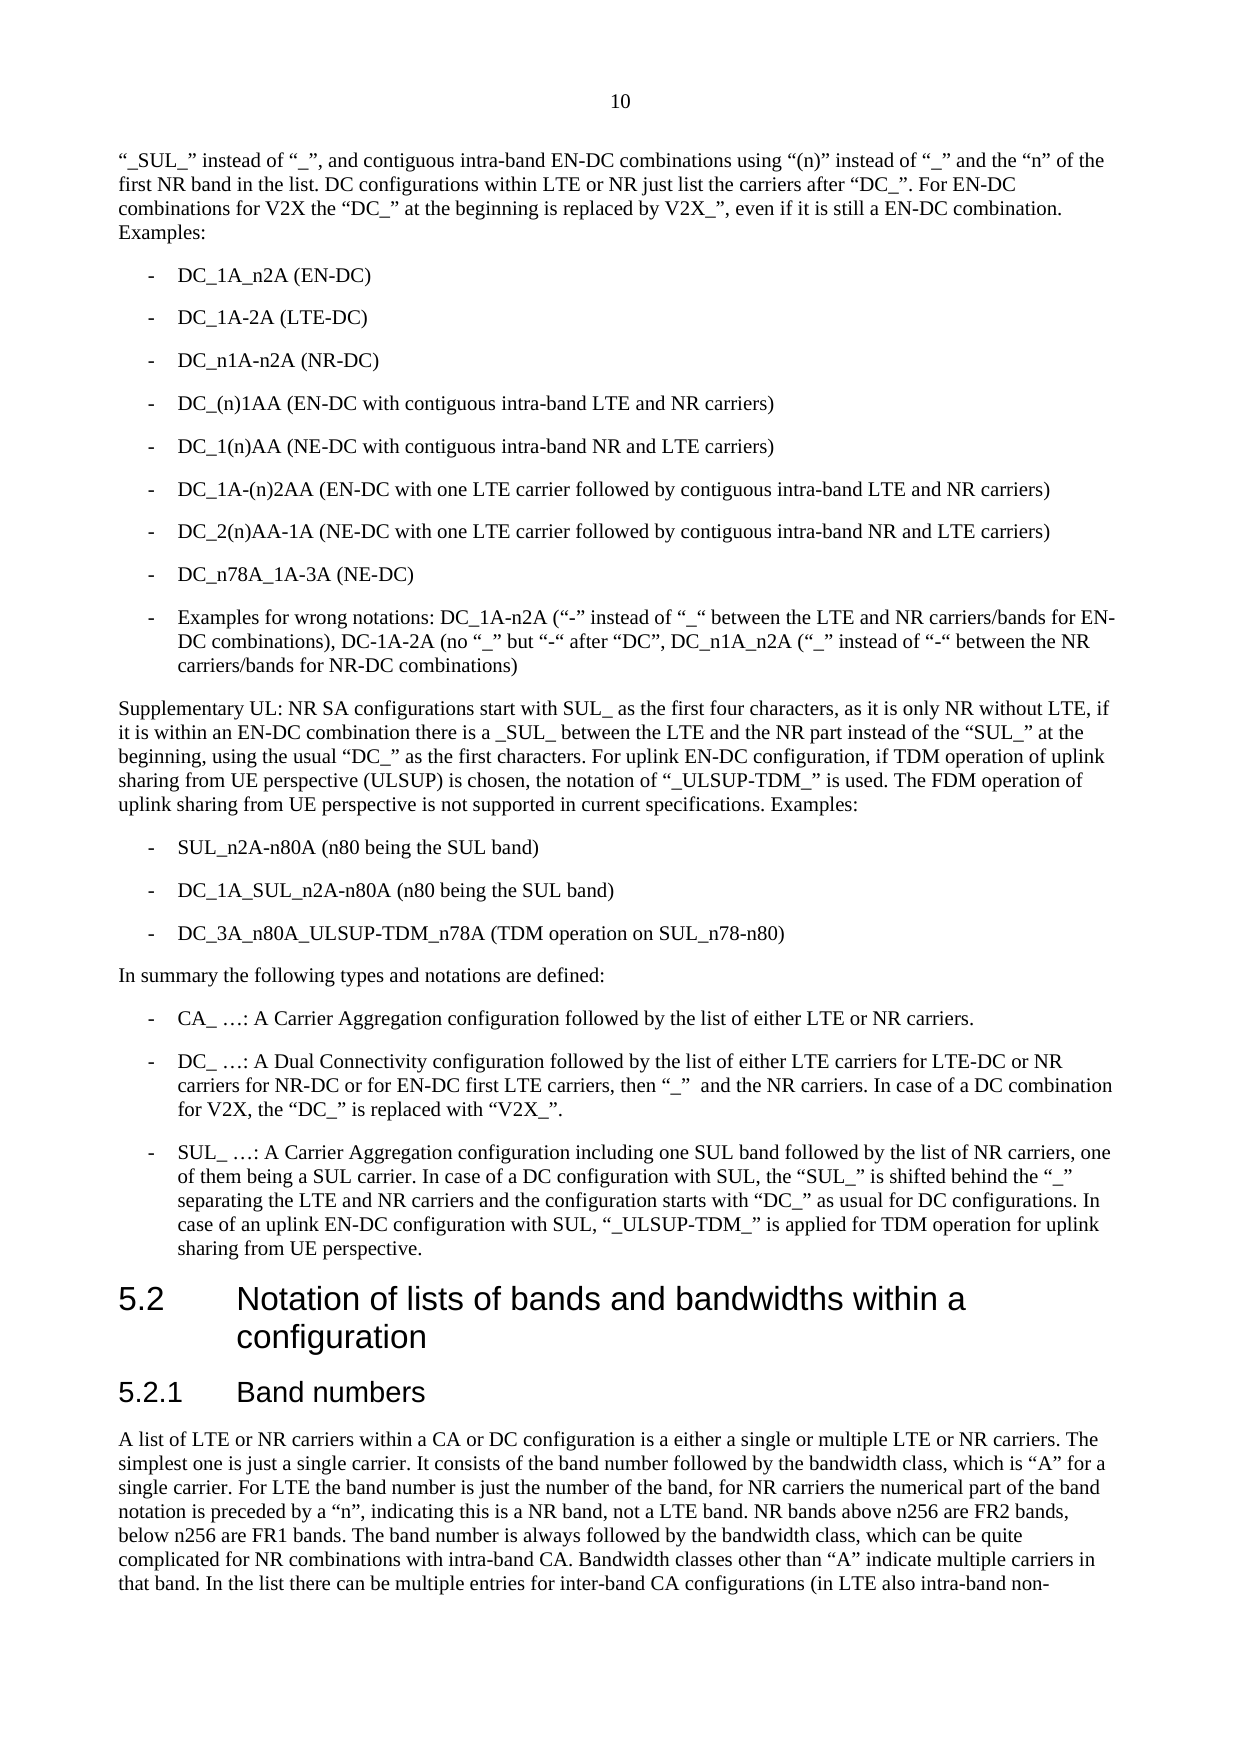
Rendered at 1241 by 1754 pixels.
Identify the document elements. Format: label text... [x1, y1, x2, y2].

text - CA_ …: A Carrier Aggregation configuration followed by the list of either LTE or NR carriers. [148, 1006, 1122, 1030]
text - DC_(n)1AA (EN-DC with contiguous intra-band LTE and NR carriers) [148, 391, 1122, 415]
text - SUL_n2A-n80A (n80 being the SUL band) [148, 835, 1122, 859]
text - DC_1A_n2A (EN-DC) [148, 262, 1122, 287]
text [118, 147, 1122, 244]
text - DC_1A-(n)2AA (EN-DC with one LTE carrier followed by contiguous intra-band LTE and NR carriers) [148, 477, 1122, 501]
text - DC_n78A_1A-3A (NE-DC) [148, 562, 1122, 586]
subtitle 5.2 Notation of lists of bands and bandwidths within a configuration [118, 1279, 1122, 1356]
text - Examples for wrong notations: DC_1A-n2A (“-” instead of “_“ between the LTE and NR carriers/bands for EN-DC combinations), DC-1A-2A (no “_” but “-“ after “DC”, DC_n1A_n2A (“_” instead of “-“ between the NR carriers/bands for NR-DC combinations) [148, 605, 1122, 677]
subtitle 5.2.1 Band numbers [118, 1375, 1122, 1408]
text - DC_ …: A Dual Connectivity configuration followed by the list of either LTE carriers for LTE-DC or NR carriers for NR-DC or for EN-DC first LTE carriers, then “_” and the NR carriers. In case of a DC combination for V2X, the “DC_” is replaced with “V2X_”. [148, 1049, 1122, 1121]
text In summary the following types and notations are defined: [118, 963, 1122, 987]
text - DC_1A_SUL_n2A-n80A (n80 being the SUL band) [148, 878, 1122, 902]
text - SUL_ …: A Carrier Aggregation configuration including one SUL band followed by the list of NR carriers, one of them being a SUL carrier. In case of a DC configuration with SUL, the “SUL_” is shifted behind the “_” separating the LTE and NR carriers and the configuration starts with “DC_” as usual for DC configurations. [148, 1140, 1122, 1260]
text - DC_1A-2A (LTE-DC) [148, 305, 1122, 329]
text Supplementary UL: NR SA configurations start with SUL_ as the first four characters, as it is only NR without LTE, if it is within an EN-DC combination there is a _SUL_ between the LTE and the NR part instead of the “SUL_” at the beginning, using the usual “DC_” as the first characters. Examples: [118, 696, 1122, 816]
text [118, 1427, 1122, 1595]
text - DC_n1A-n2A (NR-DC) [148, 348, 1122, 372]
